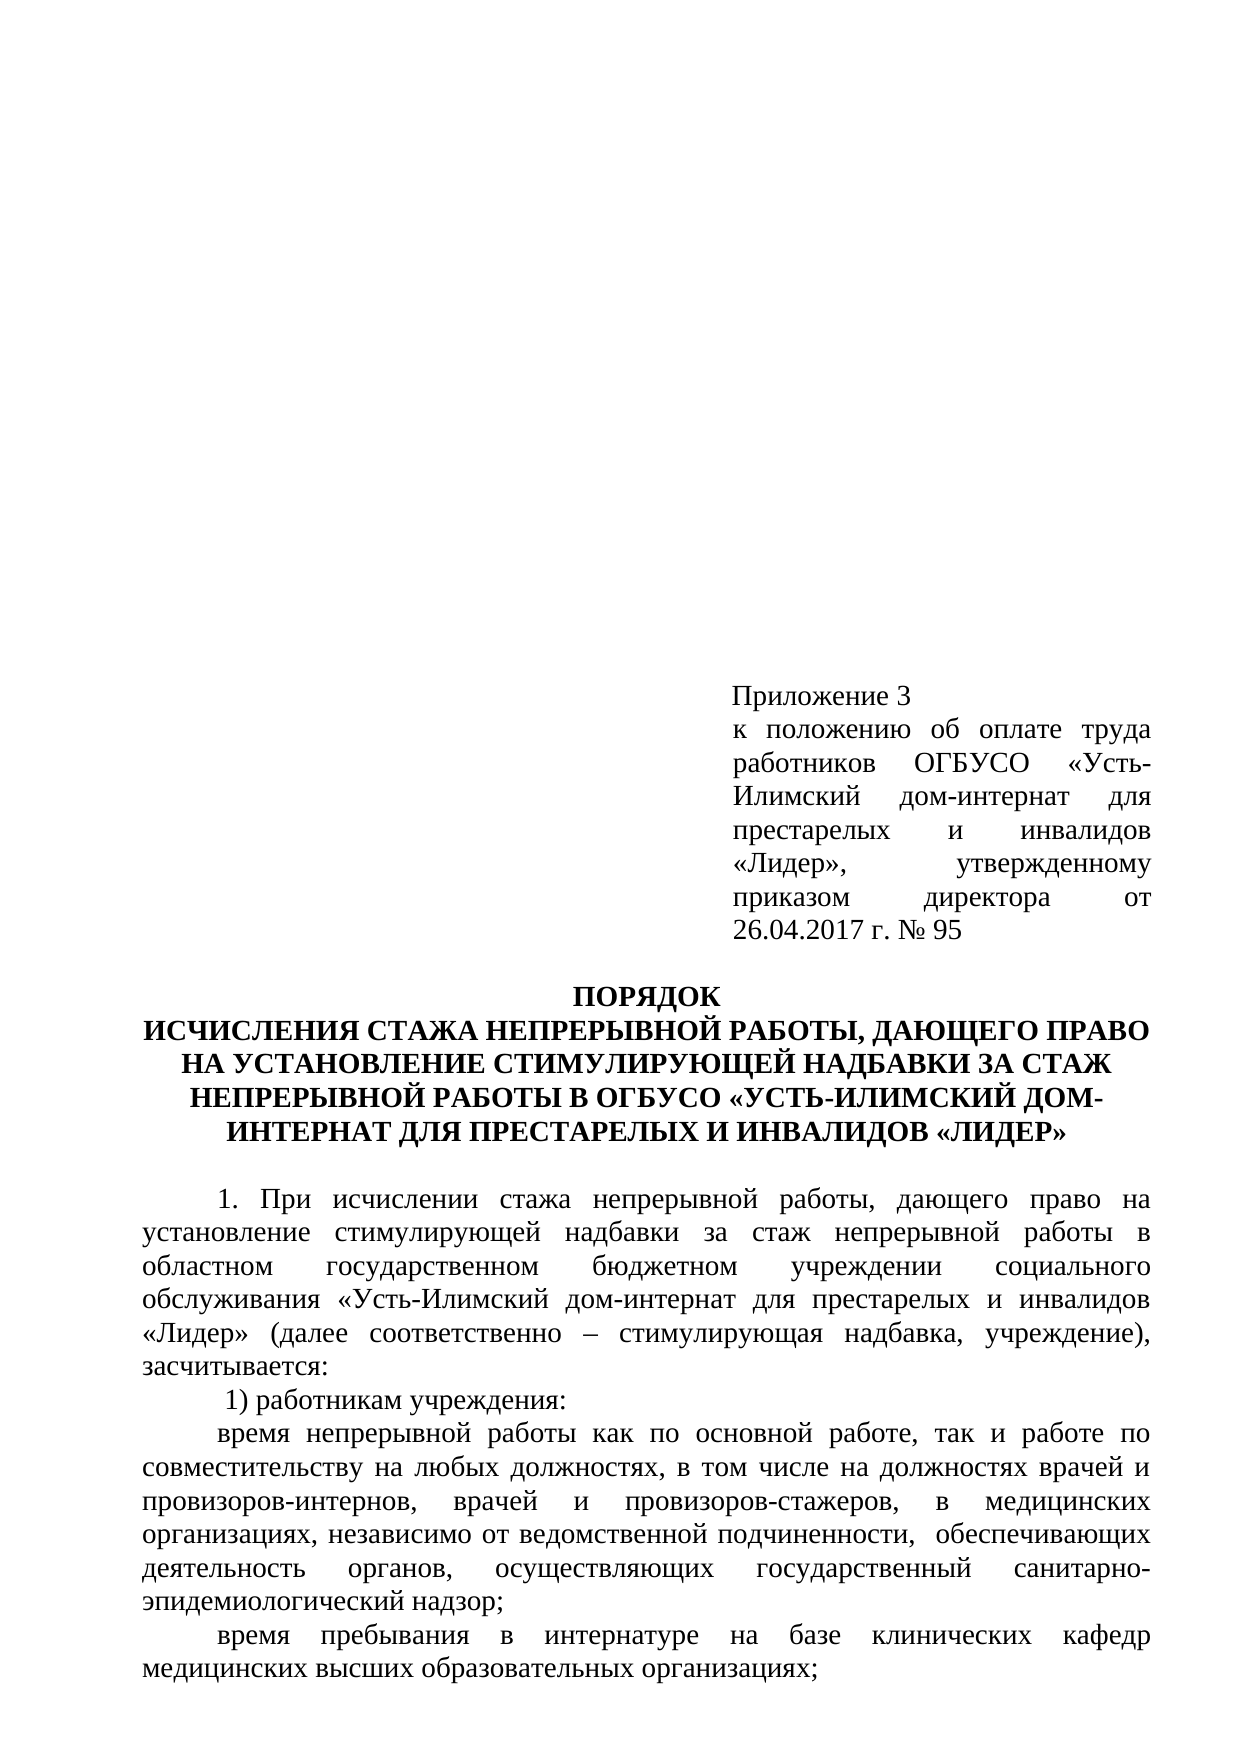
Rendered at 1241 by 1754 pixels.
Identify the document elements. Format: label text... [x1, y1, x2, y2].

text время непрерывной работы как по основной работе, так и работе по совместительству на любых должностях, в том числе на должностях врачей и провизоров-интернов, врачей и провизоров-стажеров, в медицинских организациях, независимо от ведомственной подчиненности, обеспечивающих деятельность органов, осуществляющих государственный санитарно-эпидемиологический надзор; [142, 1416, 1152, 1617]
text время пребывания в интернатуре на базе клинических кафедр медицинских высших образовательных организациях; [142, 1617, 1152, 1684]
text 1. При исчислении стажа непрерывной работы, дающего право на установление стимулирующей надбавки за стаж непрерывной работы в областном государственном бюджетном учреждении социального обслуживания «Усть-Илимский дом-интернат для престарелых и инвалидов «Лидер» (далее соответственно – стимулирующая надбавка, учреждение), засчитывается: [142, 1181, 1152, 1382]
text ИСЧИСЛЕНИЯ СТАЖА НЕПРЕРЫВНОЙ РАБОТЫ, ДАЮЩЕГО ПРАВО НА УСТАНОВЛЕНИЕ СТИМУЛИРУЮЩЕЙ НАДБАВКИ ЗА СТАЖ НЕПРЕРЫВНОЙ РАБОТЫ В ОГБУСО «УСТЬ-ИЛИМСКИЙ ДОМ-ИНТЕРНАТ ДЛЯ ПРЕСТАРЕЛЫХ И ИНВАЛИДОВ «ЛИДЕР» [142, 1013, 1152, 1147]
text Приложение 3 [656, 678, 1152, 711]
text ПОРЯДОК [142, 979, 1152, 1013]
text к положению об оплате труда работников ОГБУСО «Усть-Илимский дом-интернат для престарелых и инвалидов «Лидер», утвержденному приказом директора от 26.04.2017 г. № 95 [733, 711, 1152, 946]
text 1) работникам учреждения: [142, 1382, 1152, 1416]
